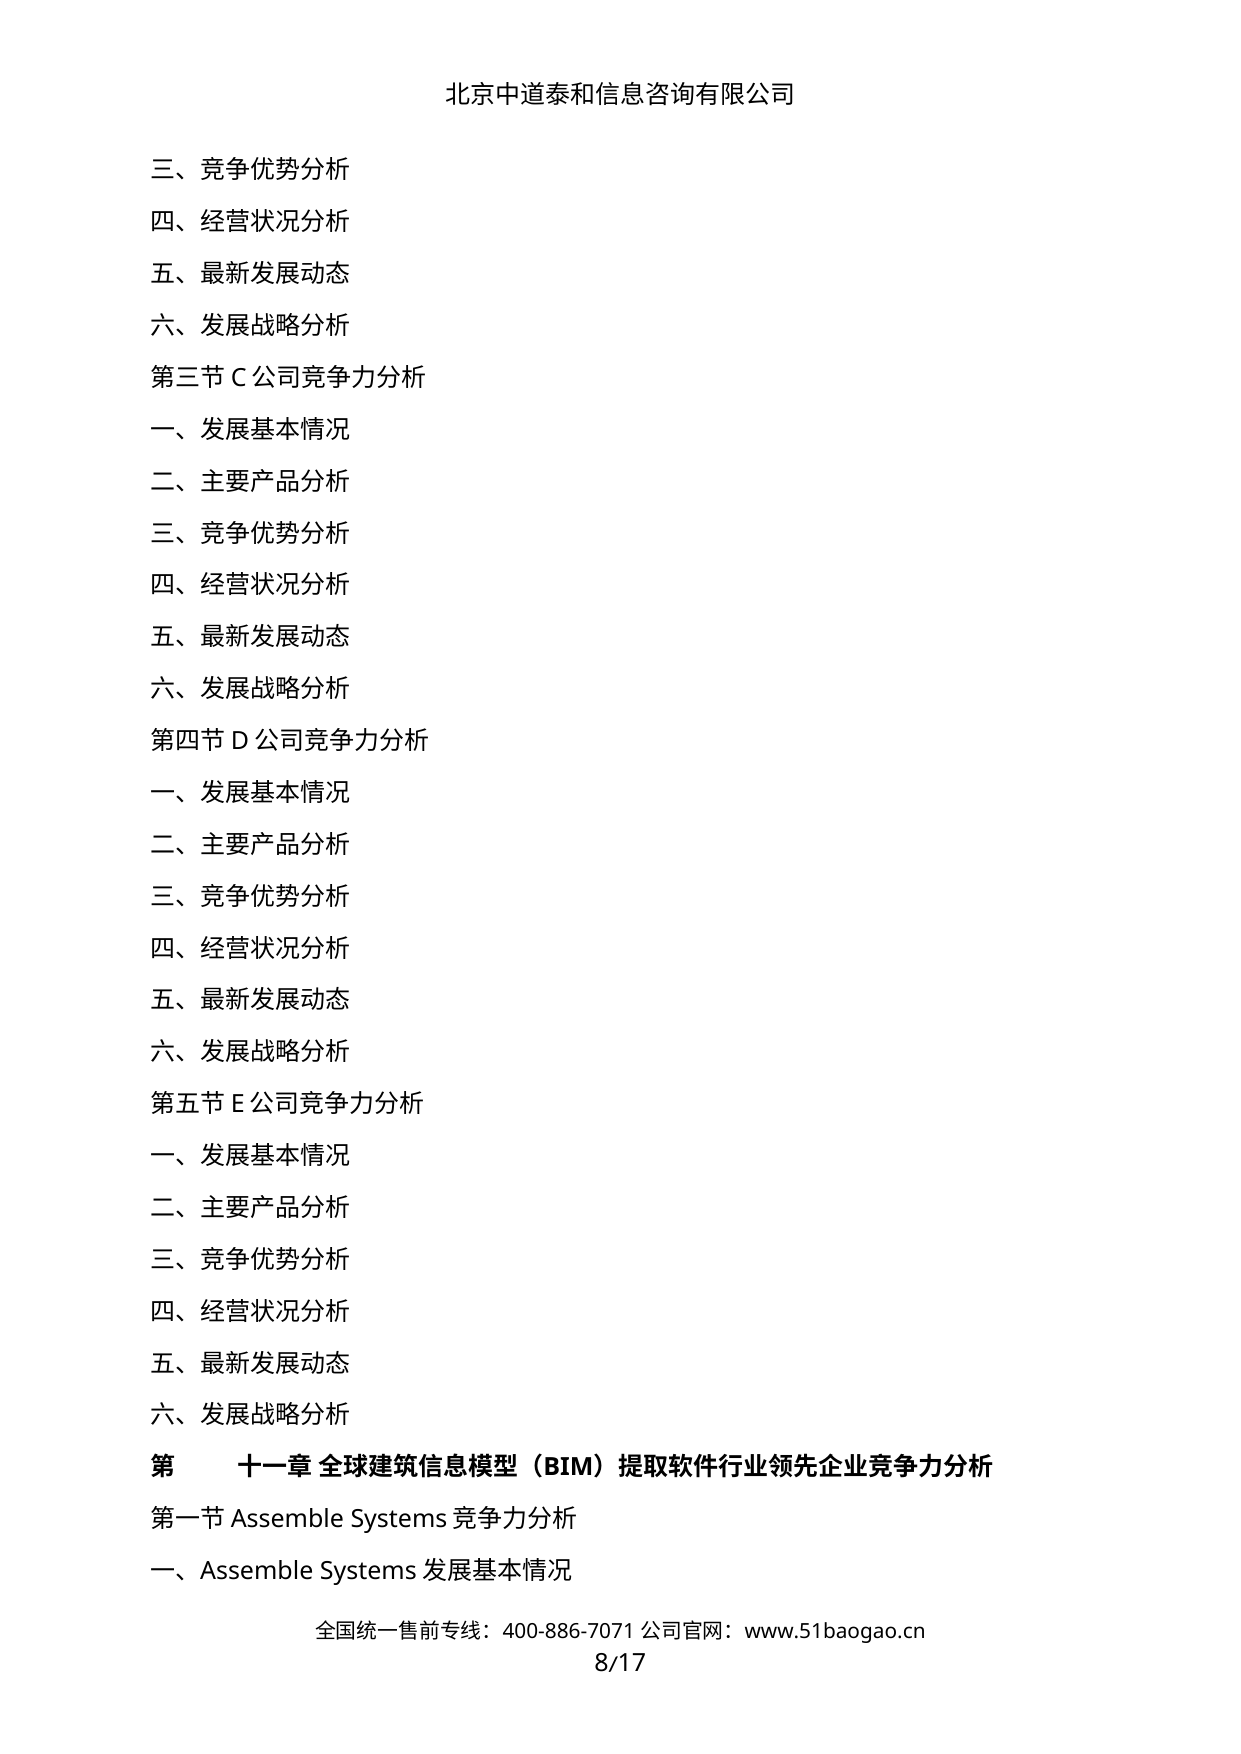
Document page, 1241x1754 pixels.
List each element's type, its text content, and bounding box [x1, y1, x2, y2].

text 五、最新发展动态 [150, 617, 1090, 653]
text 一、发展基本情况 [150, 772, 1090, 809]
text 一、Assemble Systems发展基本情况 [150, 1551, 1090, 1587]
text 五、最新发展动态 [150, 254, 1090, 290]
text 六、发展战略分析 [150, 306, 1090, 342]
text 六、发展战略分析 [150, 669, 1090, 705]
text 第五节 E公司竞争力分析 [150, 1084, 1090, 1120]
text 第四节 D公司竞争力分析 [150, 721, 1090, 757]
text 五、最新发展动态 [150, 1343, 1090, 1379]
text 四、经营状况分析 [150, 565, 1090, 601]
text 二、主要产品分析 [150, 1187, 1090, 1224]
text 二、主要产品分析 [150, 824, 1090, 861]
text 六、发展战略分析 [150, 1032, 1090, 1068]
text 第三节 C公司竞争力分析 [150, 357, 1090, 394]
text 一、发展基本情况 [150, 1136, 1090, 1172]
text 二、主要产品分析 [150, 461, 1090, 497]
text 三、竞争优势分析 [150, 150, 1090, 186]
text 第一节 Assemble Systems竞争力分析 [150, 1499, 1090, 1535]
text 六、发展战略分析 [150, 1395, 1090, 1431]
text 四、经营状况分析 [150, 202, 1090, 238]
text 三、竞争优势分析 [150, 513, 1090, 549]
text 四、经营状况分析 [150, 928, 1090, 964]
text 一、发展基本情况 [150, 409, 1090, 446]
text 三、竞争优势分析 [150, 1239, 1090, 1276]
text 五、最新发展动态 [150, 980, 1090, 1016]
text 四、经营状况分析 [150, 1291, 1090, 1327]
text 三、竞争优势分析 [150, 876, 1090, 912]
text 第 十一章 全球建筑信息模型（BIM）提取软件行业领先企业竞争力分析 [150, 1447, 1090, 1483]
